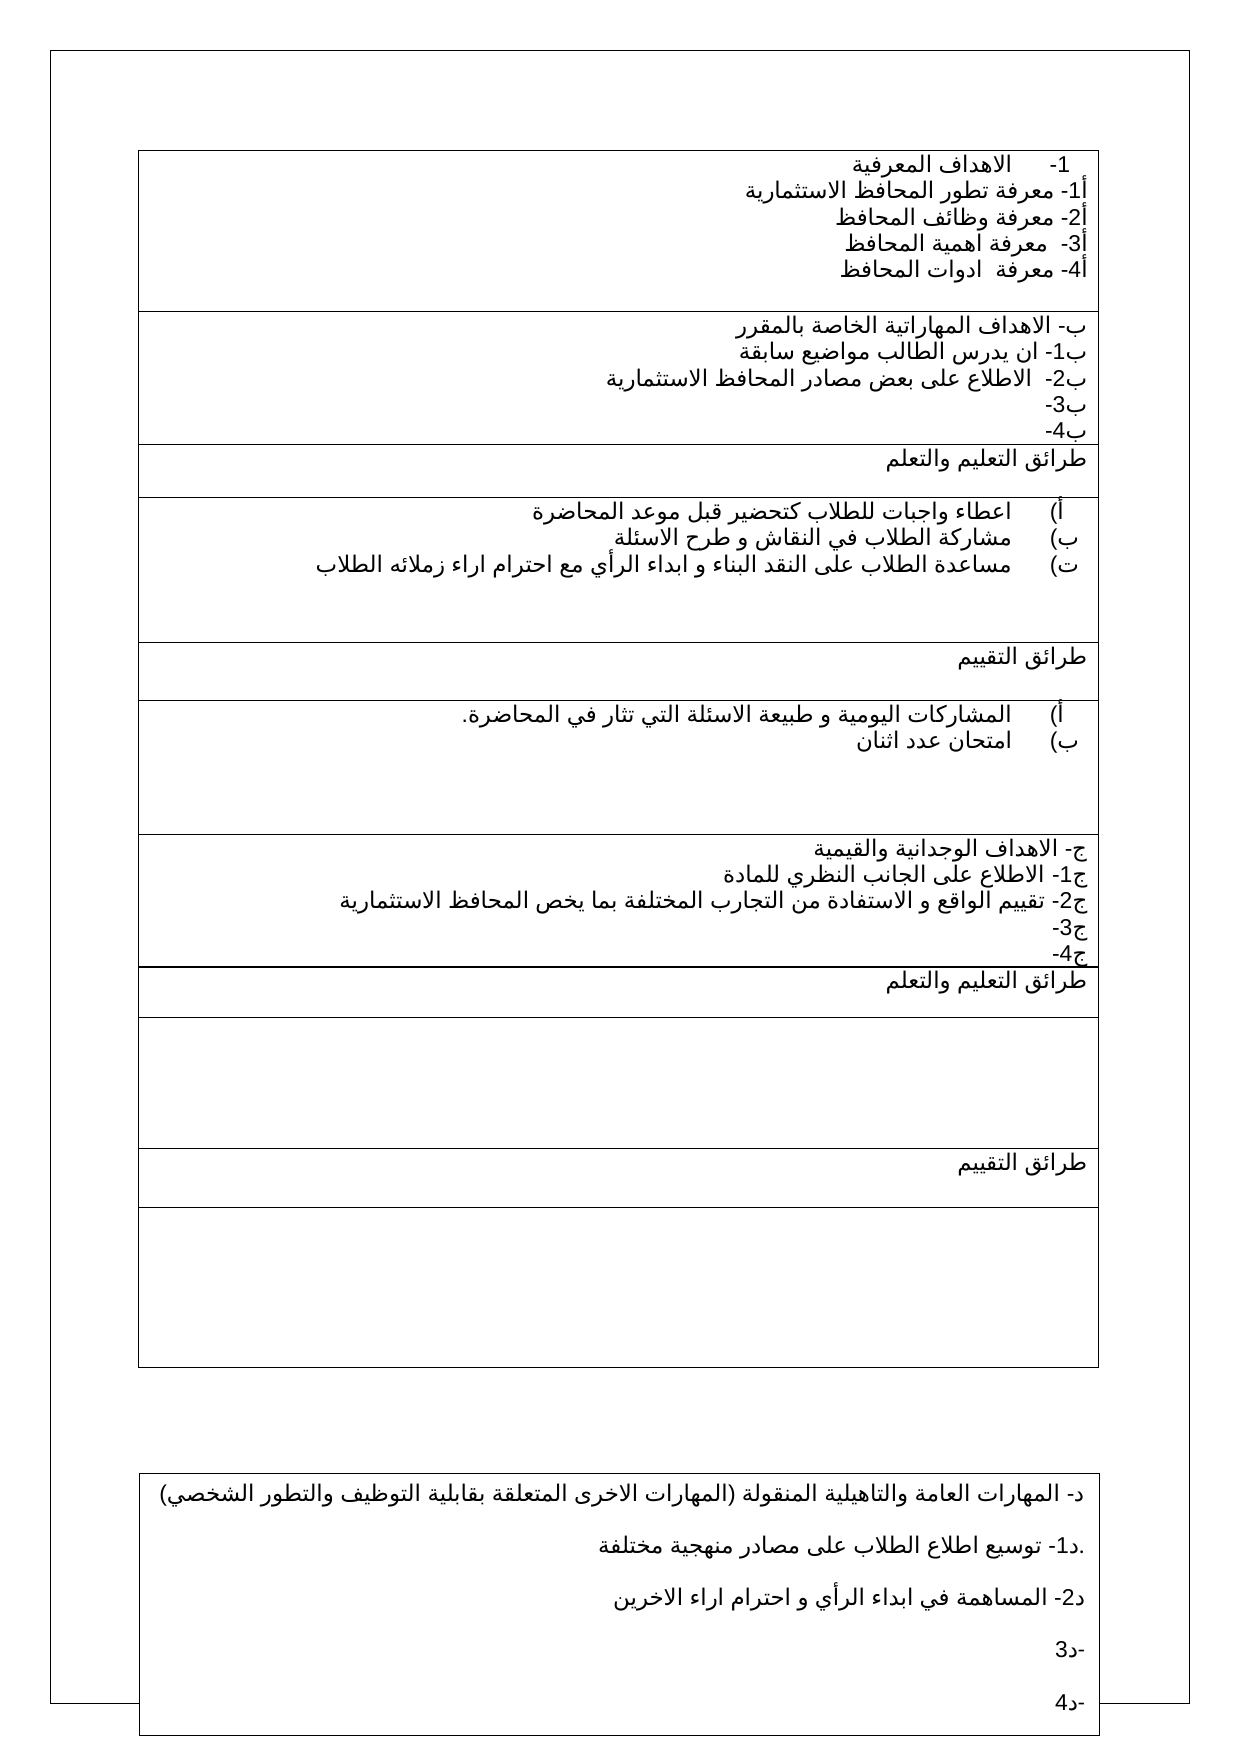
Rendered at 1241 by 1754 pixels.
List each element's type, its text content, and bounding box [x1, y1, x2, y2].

table_cell [139, 1018, 1098, 1148]
table_cell [139, 1208, 1098, 1367]
table_cell طرائق التقييم [139, 1149, 1098, 1207]
table_cell الاهداف المعرفية أ1- معرفة تطور المحافظ الاستثمارية أ2- معرفة وظائف المحافظ أ3- معرفة اهمية المحافظ أ4- معرفة ادوات المحافظ [139, 151, 1098, 311]
table_cell طرائق التقييم [139, 643, 1098, 700]
table_cell المشاركات اليومية و طبيعة الاسئلة التي تثار في المحاضرة. امتحان عدد اثنان [139, 701, 1098, 833]
table_cell اعطاء واجبات للطلاب كتحضير قبل موعد المحاضرة مشاركة الطلاب في النقاش و طرح الاسئلة مساعدة الطلاب على النقد البناء و ابداء الرأي مع احترام اراء زملائه الطلاب [139, 498, 1098, 642]
table_cell طرائق التعليم والتعلم [139, 445, 1098, 497]
table_cell ب- الاهداف المهاراتية الخاصة بالمقرر ب1- ان يدرس الطالب مواضيع سابقة ب2- الاطلاع على بعض مصادر المحافظ الاستثمارية ب3- ب4- [139, 312, 1098, 444]
table_cell ج- الاهداف الوجدانية والقيمية ج1- الاطلاع على الجانب النظري للمادة ج2- تقييم الواقع و الاستفادة من التجارب المختلفة بما يخص المحافظ الاستثمارية ج3- ج4- [139, 835, 1098, 966]
table_cell طرائق التعليم والتعلم [139, 968, 1098, 1017]
